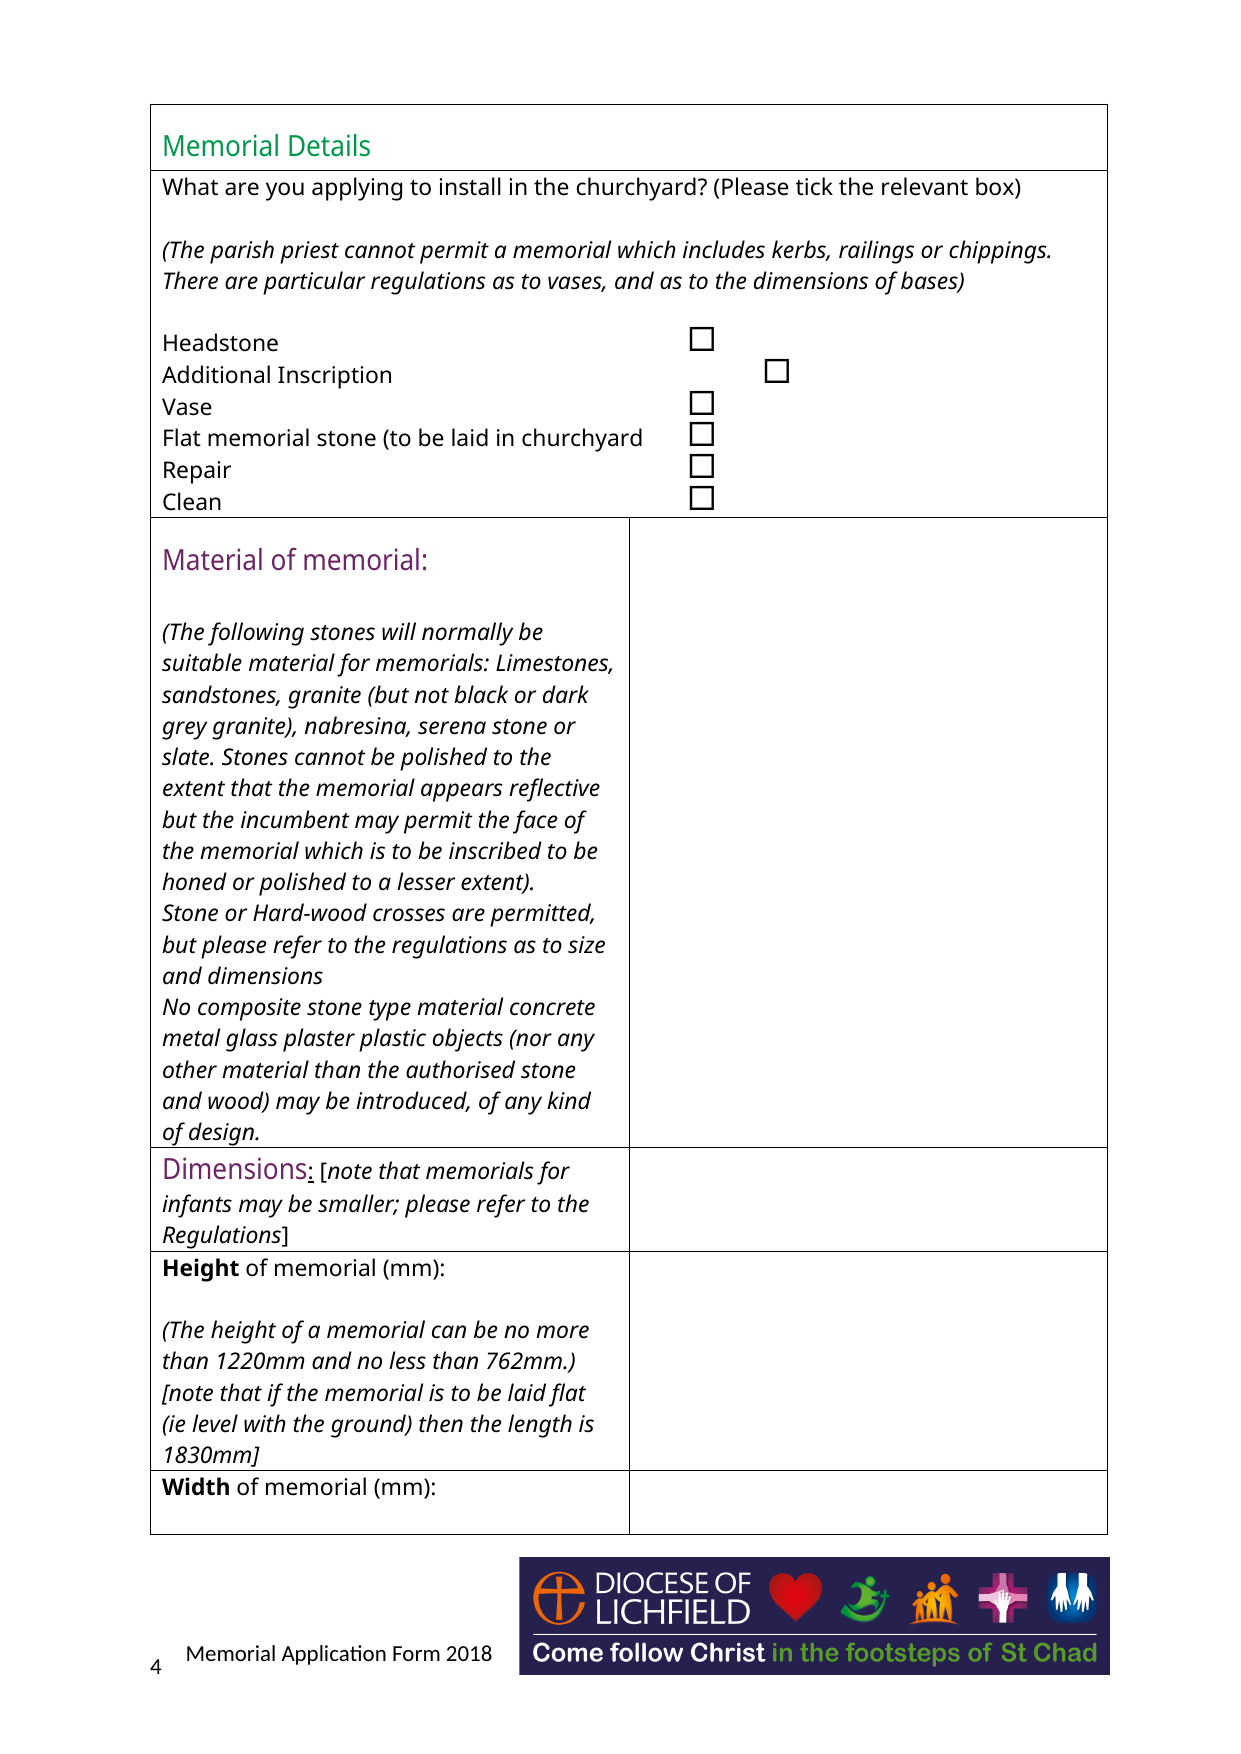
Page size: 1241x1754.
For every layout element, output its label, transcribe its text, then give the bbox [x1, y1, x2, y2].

table_cell Material of memorial: (The following stones will normally be suitable material for memorials: Limestones, sandstones, granite (but not black or dark grey granite), nabresina, serena stone or slate. Stones cannot be polished to the extent that the memorial appears reflective but the incumbent may permit the face of the memorial which is to be inscribed to be honed or polished to a lesser extent). Stone or Hard-wood crosses are permitted, but please refer to the regulations as to size and dimensions No composite stone type material concrete metal glass plaster plastic objects (nor any other material than the authorised stone and wood) may be introduced, of any kind of design. [151, 518, 629, 1147]
table_cell Height of memorial (mm): (The height of a memorial can be no more than 1220mm and no less than 762mm.) [note that if the memorial is to be laid flat (ie level with the ground) then the length is 1830mm] [151, 1252, 629, 1470]
table_cell [630, 1252, 1107, 1470]
table_cell Dimensions: [note that memorials for infants may be smaller; please refer to the Regulations] [151, 1148, 629, 1251]
table_cell [630, 1148, 1107, 1251]
picture [519, 1557, 1110, 1675]
table_cell [630, 518, 1107, 1147]
table_header Memorial Details [151, 105, 1107, 170]
table_cell Width of memorial (mm): (The width of a memorial can be no more than 915mm and no less than 510mm). [151, 1471, 629, 1534]
table_cell What are you applying to install in the churchyard? (Please tick the relevant box) (The parish priest cannot permit a memorial which includes kerbs, railings or chippings. There are particular regulations as to vases, and as to the dimensions of bases) Headstone Additional Inscription Vase Flat memorial stone (to be laid in churchyard Repair Clean [151, 171, 1107, 517]
table_cell [630, 1471, 1107, 1534]
